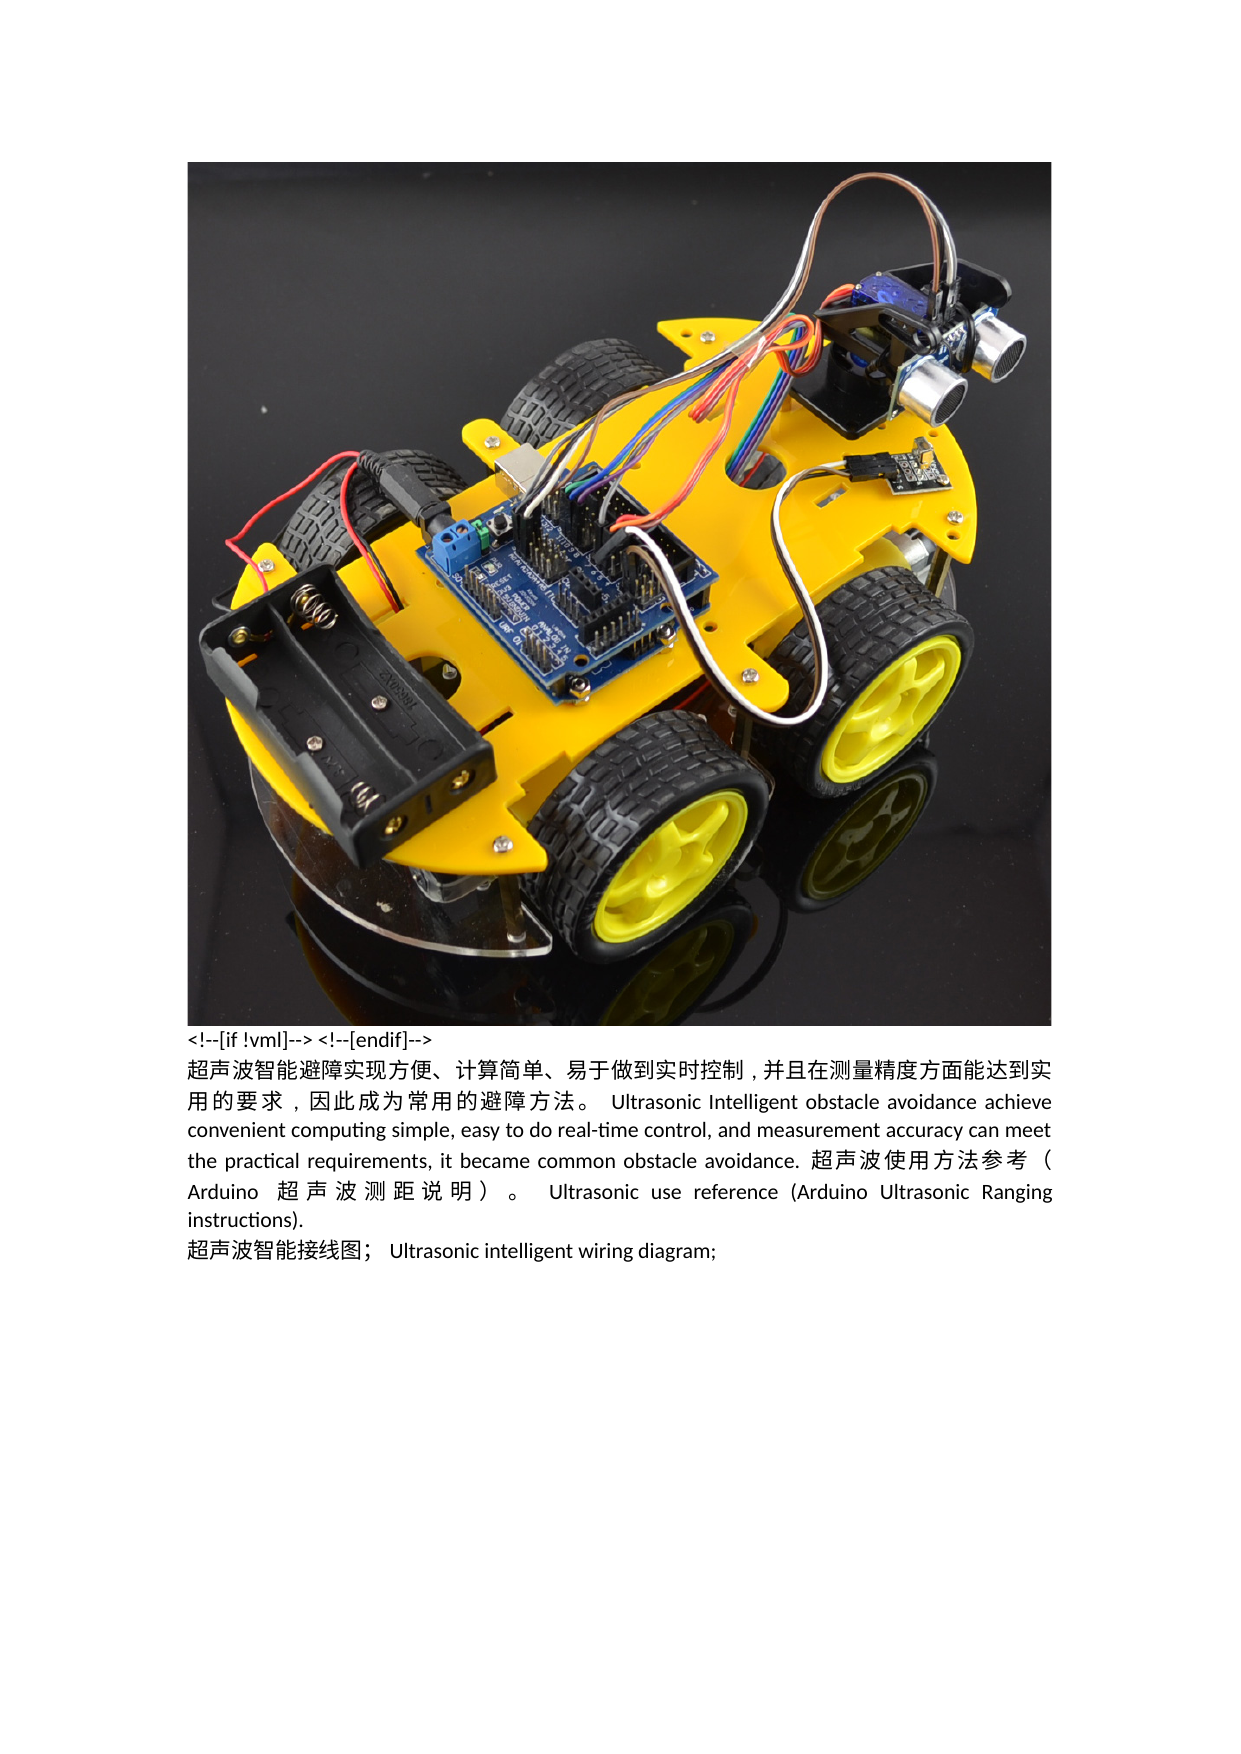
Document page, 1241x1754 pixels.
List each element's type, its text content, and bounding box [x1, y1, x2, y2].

text 超声波智能避障实现方便、计算简单、易于做到实时控制 , 并且在测量精度方面能达到实用的要求 , 因此成为常用的避障方法。 Ultrasonic Intelligent obstacle avoidance achieve convenient computing simple, easy to do real-time control, and measurement accuracy can meet the practical requirements, it became common obstacle avoidance. 超声波使用方法参考（ Arduino 超声波测距说明）。 Ultrasonic use reference (Arduino Ultrasonic Ranging instructions). [187, 1053, 1053, 1233]
picture [187, 162, 1052, 1026]
text 超声波智能接线图； Ultrasonic intelligent wiring diagram; [187, 1233, 1053, 1264]
